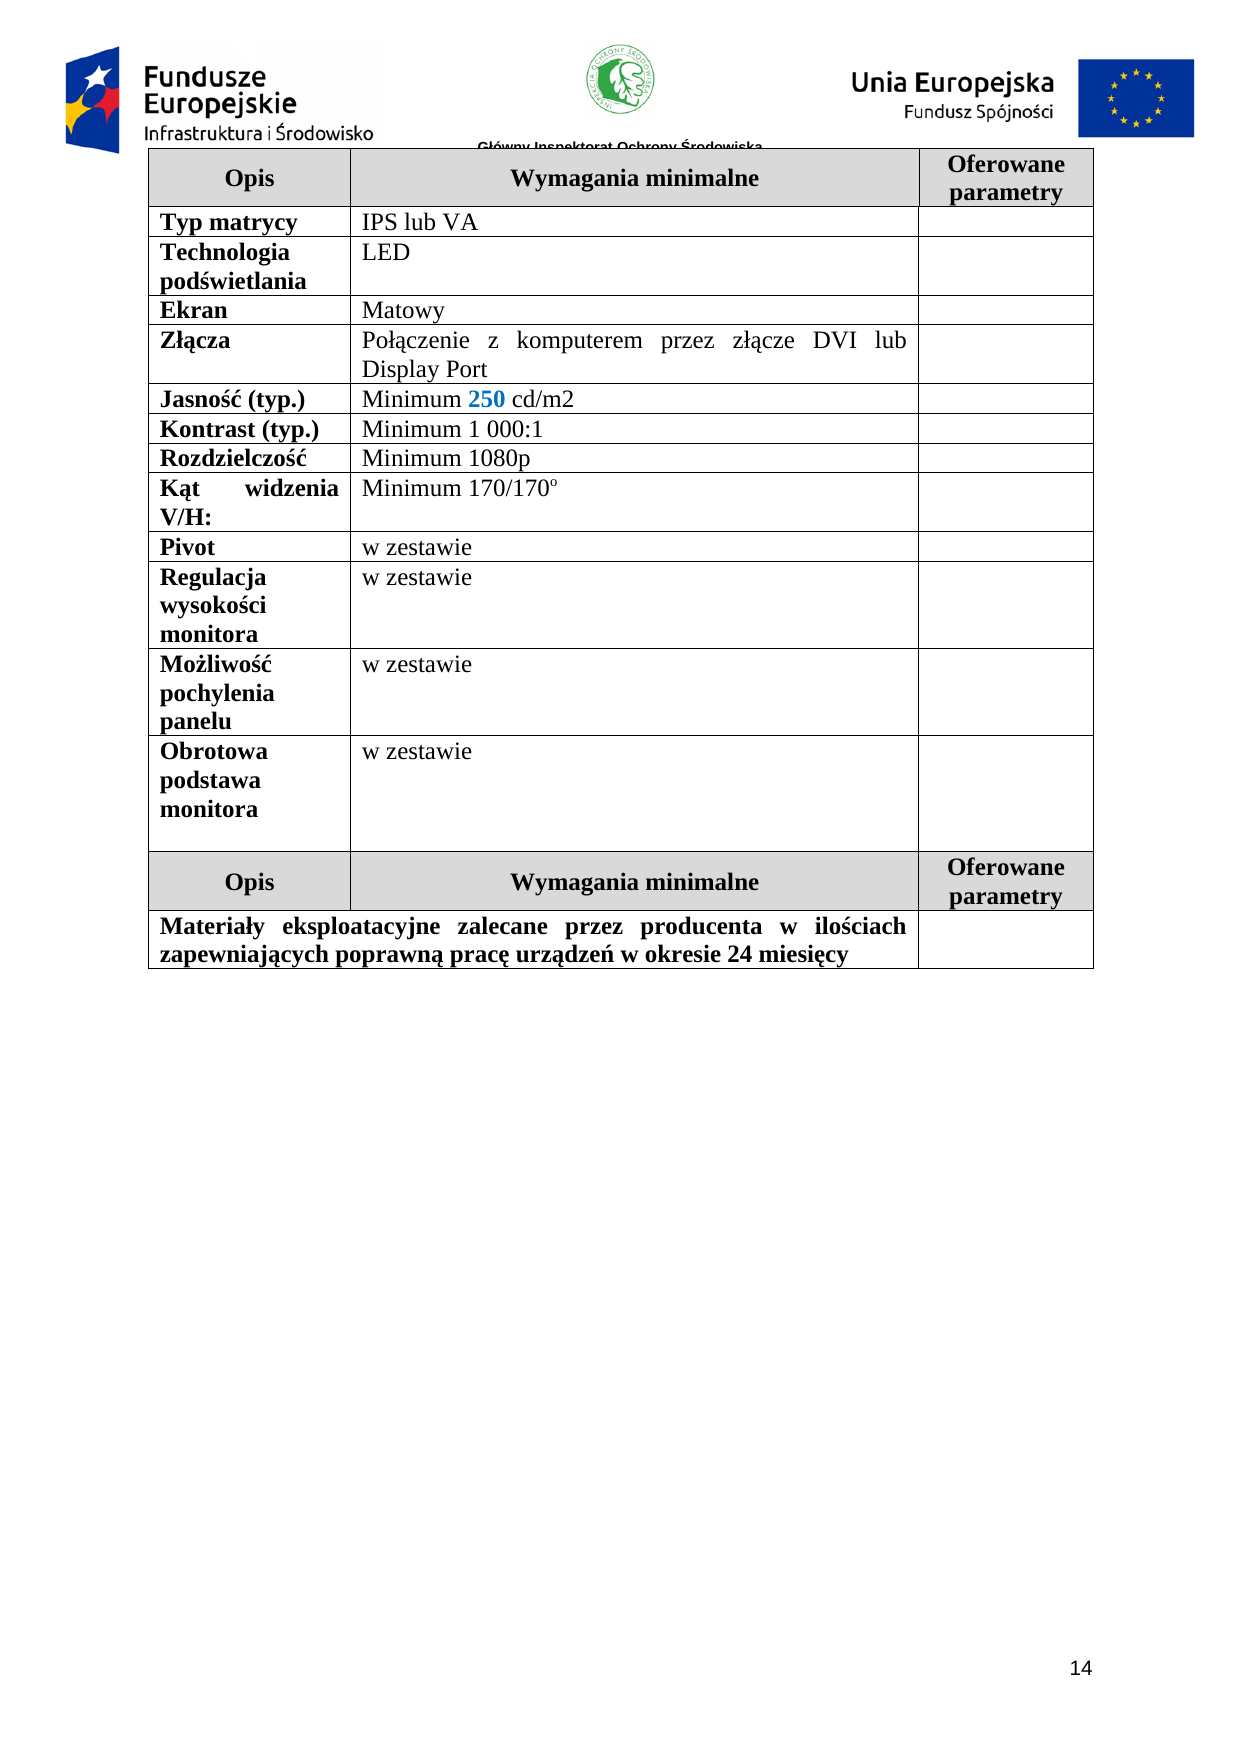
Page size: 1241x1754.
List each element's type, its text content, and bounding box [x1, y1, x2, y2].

table_cell Obrotowa podstawa monitora [149, 736, 350, 851]
table_cell [919, 207, 1093, 236]
table_cell Jasność (typ.) [149, 384, 350, 413]
table_cell Rozdzielczość [149, 444, 350, 472]
table_header Opis [149, 149, 350, 206]
table_cell [919, 237, 1093, 294]
table_cell Minimum 170/170o [351, 473, 918, 531]
table_cell IPS lub VA [351, 207, 918, 236]
table_cell Minimum 250 cd/m2 [351, 384, 918, 413]
table_cell Minimum 1 000:1 [351, 414, 918, 442]
table_cell Złącza [149, 325, 350, 383]
table_cell Kąt widzenia V/H: [149, 473, 350, 531]
table_cell Połączenie z komputerem przez złącze DVI lub Display Port [351, 325, 918, 383]
table_cell [919, 384, 1093, 413]
table_header Wymagania minimalne [351, 149, 919, 206]
table_cell [919, 736, 1093, 851]
table_cell LED [351, 237, 918, 294]
table_cell Kontrast (typ.) [149, 414, 350, 442]
table_cell [919, 562, 1093, 648]
table_cell w zestawie [351, 562, 918, 648]
table_cell Materiały eksploatacyjne zalecane przez producenta w ilościach zapewniających poprawną pracę urządzeń w okresie 24 miesięcy [149, 911, 918, 968]
table_cell [919, 444, 1093, 472]
table_cell Regulacja wysokości monitora [149, 562, 350, 648]
table_cell [919, 649, 1093, 735]
table_cell Typ matrycy [149, 207, 350, 236]
picture [582, 41, 659, 118]
table_cell Oferowane parametry [919, 852, 1093, 910]
table_cell Technologia podświetlania [149, 237, 350, 294]
table_cell w zestawie [351, 649, 918, 735]
table_cell Pivot [149, 532, 350, 561]
table_cell Minimum 1080p [351, 444, 918, 472]
table_cell Wymagania minimalne [351, 852, 918, 910]
table_header Oferowane parametry [920, 149, 1093, 206]
table_cell Opis [149, 852, 350, 910]
table_cell Matowy [351, 296, 918, 324]
table_cell w zestawie [351, 532, 918, 561]
table_cell Możliwość pochylenia panelu [149, 649, 350, 735]
table_cell w zestawie [351, 736, 918, 851]
table_cell [919, 414, 1093, 442]
picture [44, 42, 382, 163]
table_cell [919, 325, 1093, 383]
table_cell [919, 911, 1093, 968]
table_cell [919, 473, 1093, 531]
picture [843, 48, 1206, 148]
table_cell [919, 296, 1093, 324]
table_cell [919, 532, 1093, 561]
table_cell Ekran [149, 296, 350, 324]
